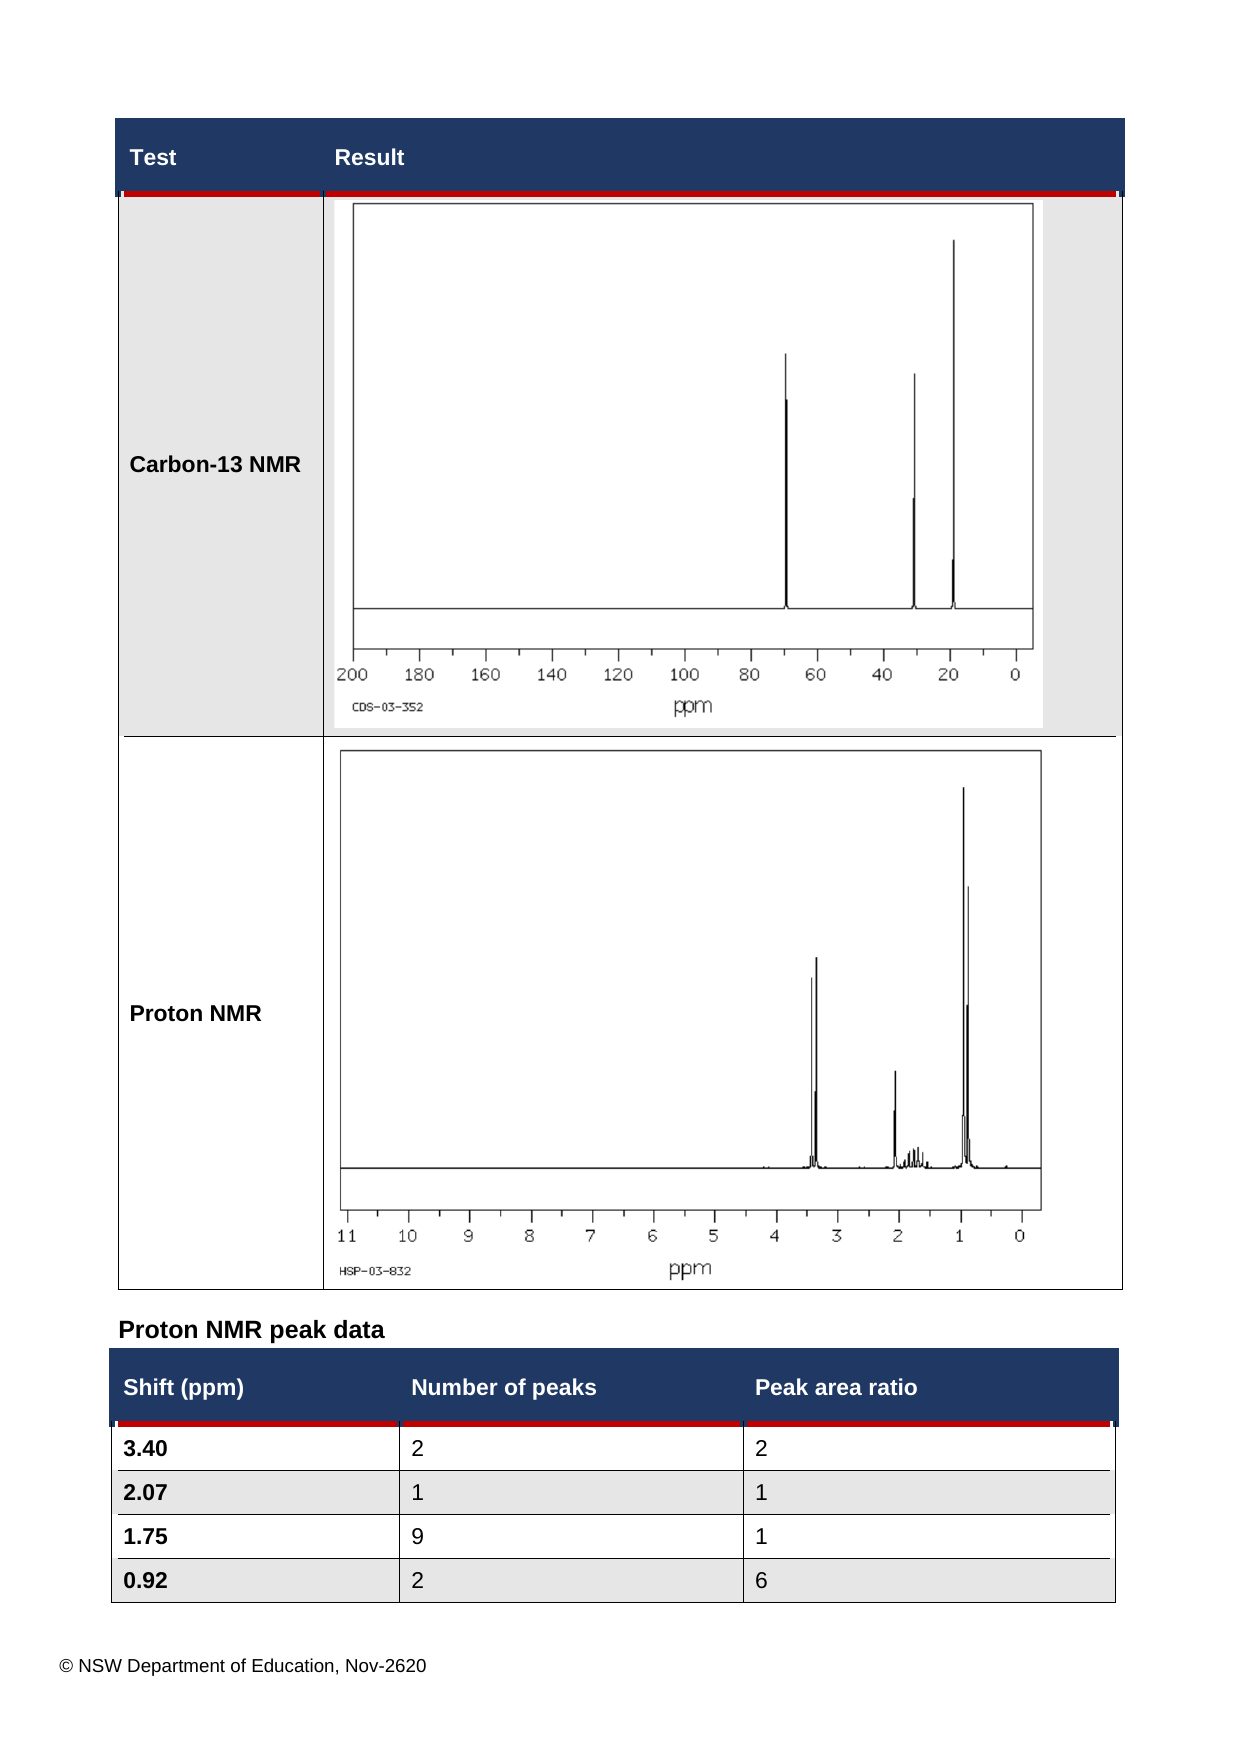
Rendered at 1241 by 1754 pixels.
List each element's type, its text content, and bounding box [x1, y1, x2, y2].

table_header Shift (ppm) [115, 1354, 397, 1421]
table_cell 6 [744, 1558, 1115, 1602]
picture [334, 745, 1043, 1281]
picture [334, 200, 1043, 728]
table_cell [324, 736, 1122, 1289]
table_cell Proton NMR [119, 736, 323, 1289]
table_cell 2 [400, 1559, 743, 1602]
table_header Number of peaks [403, 1354, 740, 1421]
text Proton NMR peak data [118, 1315, 1122, 1344]
table_cell 1.75 [112, 1514, 399, 1558]
table_header Result [326, 124, 1119, 191]
table_cell 0.92 [112, 1558, 399, 1602]
table_cell 2 [400, 1427, 743, 1470]
table_cell [324, 191, 1122, 736]
table_cell 1 [744, 1470, 1115, 1514]
table_cell 3.40 [112, 1421, 399, 1470]
table_cell 9 [400, 1515, 743, 1558]
table_header Peak area ratio [747, 1354, 1113, 1421]
table_cell 1 [744, 1514, 1115, 1558]
table_cell Carbon-13 NMR [119, 191, 323, 736]
table_cell 2.07 [112, 1470, 399, 1514]
table_cell 2 [744, 1421, 1115, 1470]
table_header Test [121, 124, 320, 191]
table_cell 1 [400, 1471, 743, 1514]
